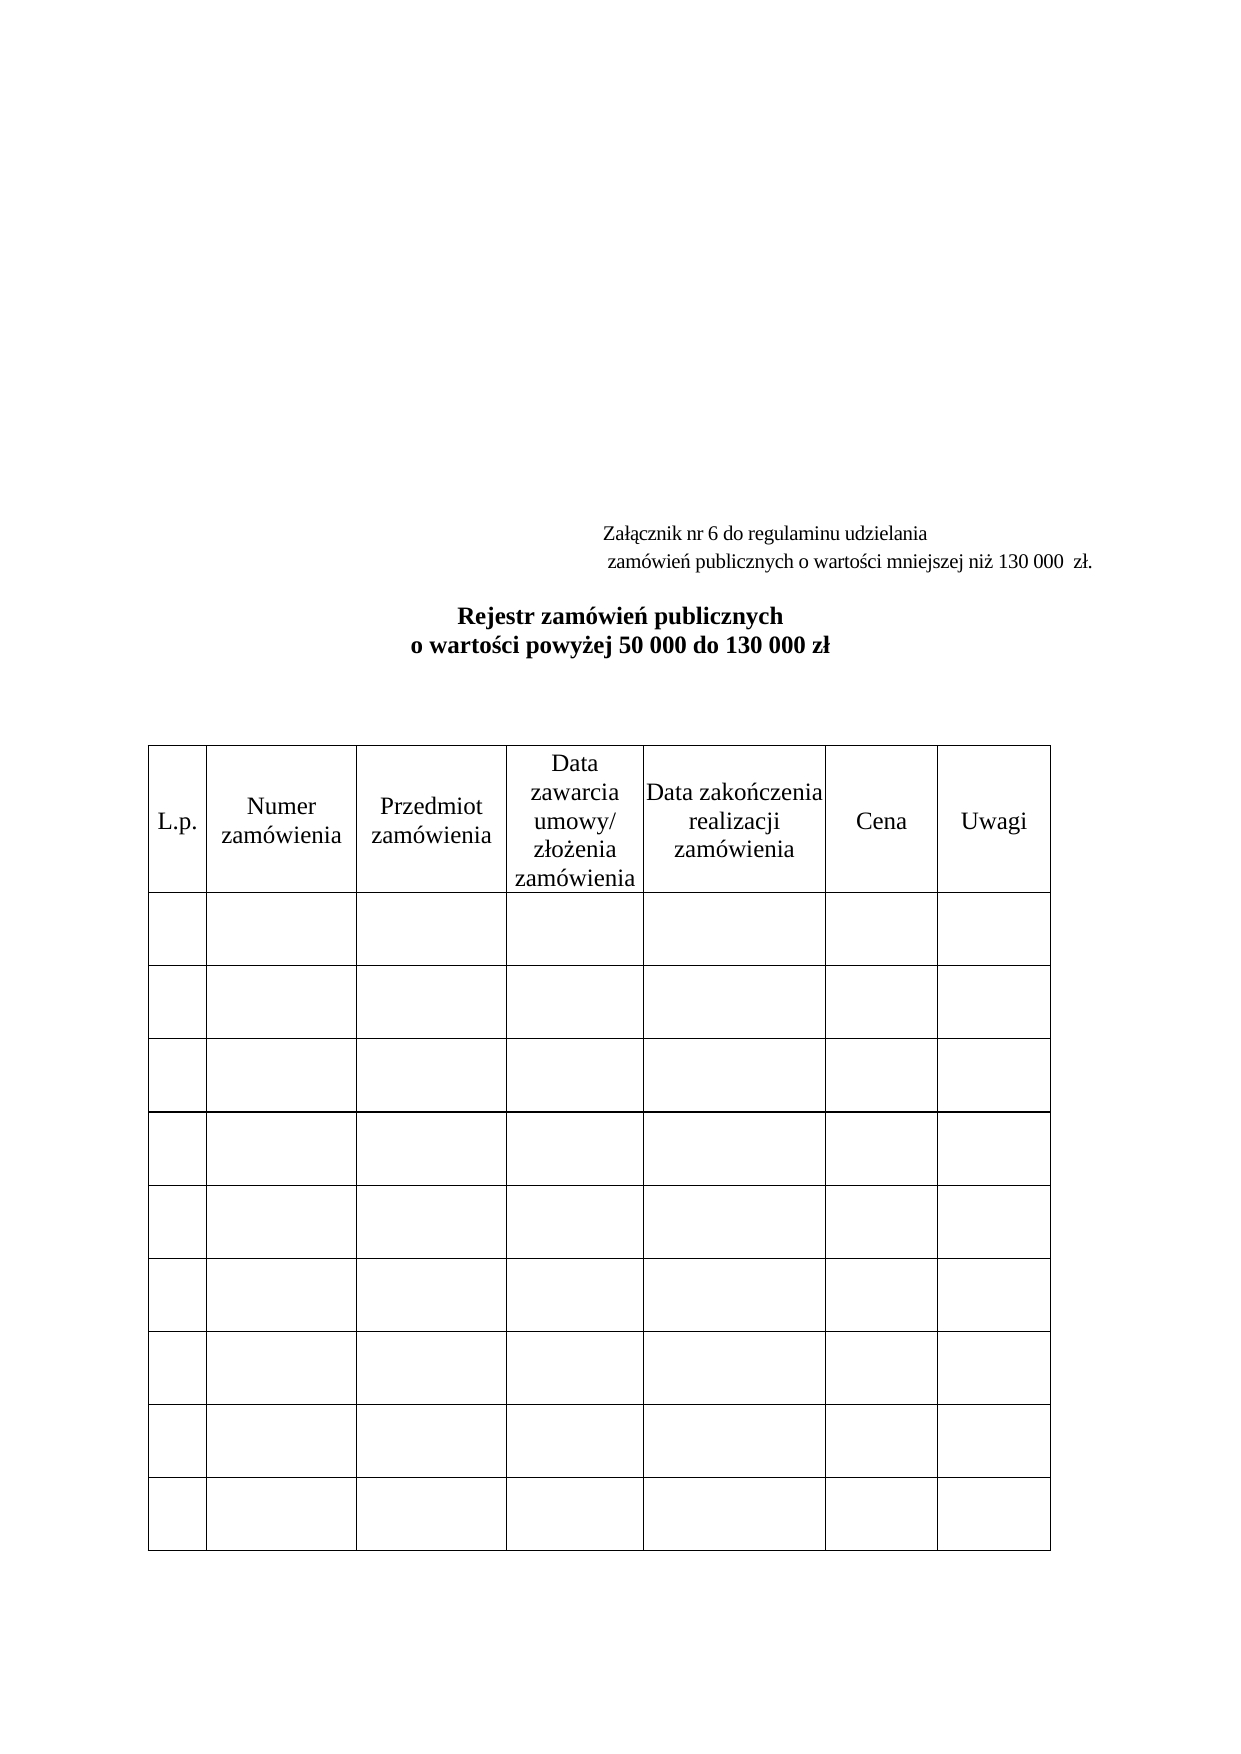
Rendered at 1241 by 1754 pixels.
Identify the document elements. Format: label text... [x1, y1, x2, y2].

table_cell [826, 1113, 937, 1184]
table_cell [207, 1113, 356, 1184]
table_cell [644, 1405, 825, 1477]
table_header Uwagi [938, 746, 1050, 892]
table_cell [207, 1332, 356, 1404]
table_cell [149, 1259, 206, 1331]
table_cell [357, 1405, 506, 1477]
table_cell [826, 1478, 937, 1550]
table_cell [207, 1478, 356, 1550]
table_header Numer zamówienia [207, 746, 356, 892]
table_cell [644, 1186, 825, 1258]
table_cell [207, 1259, 356, 1331]
table_cell [357, 1478, 506, 1550]
table_cell [357, 1039, 506, 1111]
text zamówień publicznych o wartości mniejszej niż 130 000 zł. [148, 549, 1093, 573]
table_cell [357, 1332, 506, 1404]
table_cell [149, 1113, 206, 1184]
table_cell [938, 1405, 1050, 1477]
text o wartości powyżej 50 000 do 130 000 zł [148, 630, 1093, 659]
table_header Data zakończenia realizacji zamówienia [644, 746, 825, 892]
table_cell [938, 1186, 1050, 1258]
table_cell [644, 966, 825, 1038]
table_cell [149, 1186, 206, 1258]
table_cell [826, 893, 937, 965]
table_cell [507, 1405, 643, 1477]
table_cell [149, 1039, 206, 1111]
table_cell [938, 1478, 1050, 1550]
table_cell [507, 1259, 643, 1331]
table_cell [644, 1478, 825, 1550]
table_cell [207, 893, 356, 965]
table_cell [507, 1039, 643, 1111]
table_cell [644, 893, 825, 965]
table_cell [507, 966, 643, 1038]
table_cell [826, 1259, 937, 1331]
text Załącznik nr 6 do regulaminu udzielania [148, 521, 1093, 545]
table_cell [357, 1259, 506, 1331]
table_cell [507, 1113, 643, 1184]
table_cell [149, 893, 206, 965]
table_cell [938, 1259, 1050, 1331]
table_cell [357, 966, 506, 1038]
table_cell [149, 1332, 206, 1404]
table_header L.p. [149, 746, 206, 892]
table_cell [938, 893, 1050, 965]
table_cell [826, 1186, 937, 1258]
table_cell [149, 1405, 206, 1477]
table_header Przedmiot zamówienia [357, 746, 506, 892]
table_cell [507, 1478, 643, 1550]
table_cell [644, 1113, 825, 1184]
table_cell [149, 966, 206, 1038]
table_cell [938, 1113, 1050, 1184]
table_cell [207, 1405, 356, 1477]
table_cell [357, 893, 506, 965]
table_cell [507, 893, 643, 965]
table_cell [644, 1259, 825, 1331]
table_cell [938, 1332, 1050, 1404]
table_cell [149, 1478, 206, 1550]
table_cell [644, 1039, 825, 1111]
table_header Cena [826, 746, 937, 892]
table_cell [644, 1332, 825, 1404]
table_cell [207, 1186, 356, 1258]
table_cell [938, 966, 1050, 1038]
table_cell [357, 1186, 506, 1258]
table_cell [826, 1039, 937, 1111]
table_header Data zawarcia umowy/ złożenia zamówienia [507, 746, 643, 892]
table_cell [826, 1332, 937, 1404]
table_cell [357, 1113, 506, 1184]
table_cell [826, 966, 937, 1038]
table_cell [207, 1039, 356, 1111]
table_cell [507, 1332, 643, 1404]
text Rejestr zamówień publicznych [148, 601, 1093, 630]
table_cell [207, 966, 356, 1038]
table_cell [507, 1186, 643, 1258]
table_cell [938, 1039, 1050, 1111]
table_cell [826, 1405, 937, 1477]
